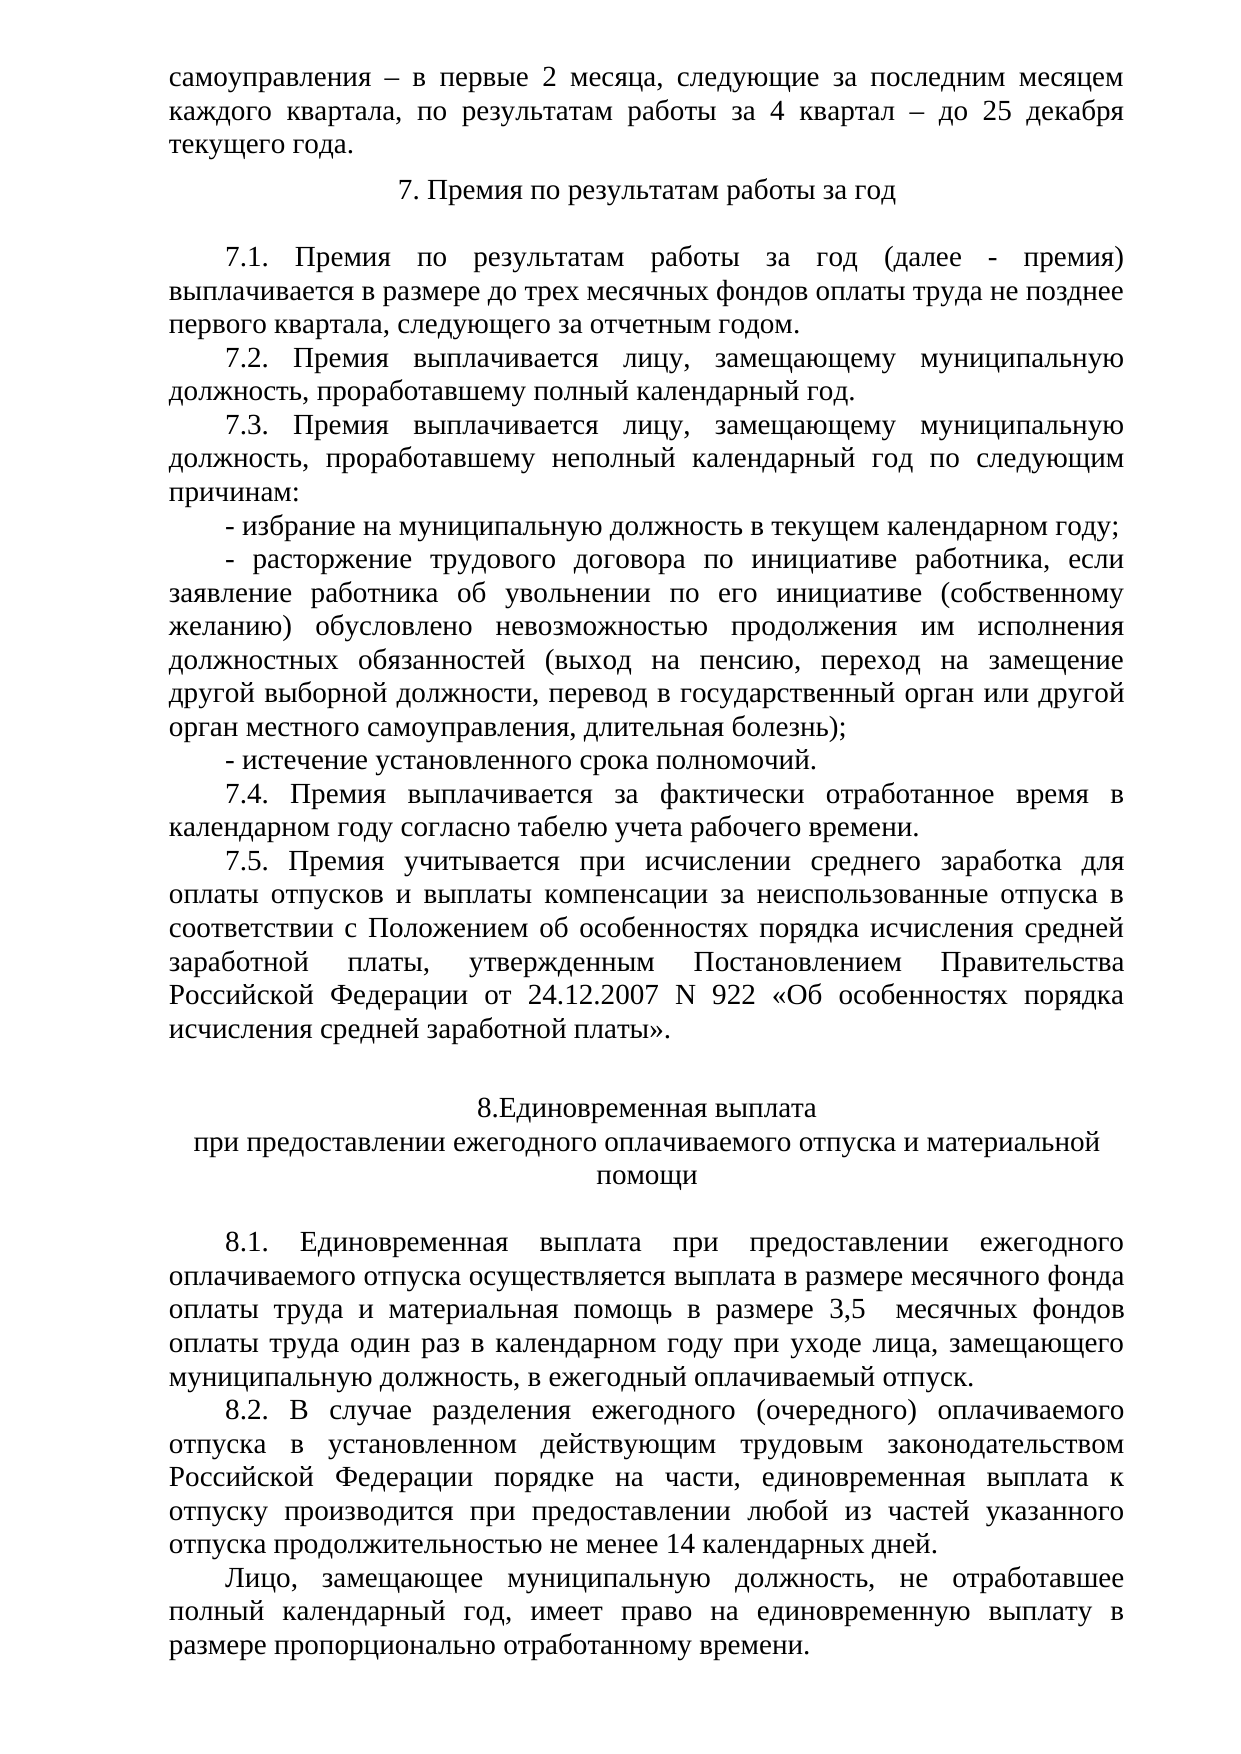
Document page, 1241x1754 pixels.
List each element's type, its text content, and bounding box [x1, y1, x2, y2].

text при предоставлении ежегодного оплачиваемого отпуска и материальной помощи [169, 1124, 1125, 1191]
text Лицо, замещающее муниципальную должность, не отработавшее полный календарный год, имеет право на единовременную выплату в размере пропорционально отработанному времени. [169, 1560, 1125, 1661]
text - избрание на муниципальную должность в текущем календарном году; [169, 508, 1125, 541]
text 7.2. Премия выплачивается лицу, замещающему муниципальную должность, проработавшему полный календарный год. [169, 340, 1125, 407]
text 7.5. Премия учитывается при исчислении среднего заработка для оплаты отпусков и выплаты компенсации за неиспользованные отпуска в соответствии с Положением об особенностях порядка исчисления средней заработной платы, утвержденным Постановлением Правительства Российской Федерации от 24.12.2007 N 922 «Об особенностях порядка исчисления средней заработной платы». [169, 843, 1125, 1044]
text 7.3. Премия выплачивается лицу, замещающему муниципальную должность, проработавшему неполный календарный год по следующим причинам: [169, 407, 1125, 508]
text 7.4. Премия выплачивается за фактически отработанное время в календарном году согласно табелю учета рабочего времени. [169, 776, 1125, 843]
text 7. Премия по результатам работы за год [169, 172, 1125, 206]
text - истечение установленного срока полномочий. [169, 742, 1125, 776]
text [169, 59, 1125, 160]
text 7.1. Премия по результатам работы за год (далее - премия) выплачивается в размере до трех месячных фондов оплаты труда не позднее первого квартала, следующего за отчетным годом. [169, 239, 1125, 340]
text 8.Единовременная выплата [169, 1090, 1125, 1124]
text 8.1. Единовременная выплата при предоставлении ежегодного оплачиваемого отпуска осуществляется выплата в размере месячного фонда оплаты труда и материальная помощь в размере 3,5 месячных фондов оплаты труда один раз в календарном году при уходе лица, замещающего муниципальную должность, в ежегодный оплачиваемый отпуск. [169, 1224, 1125, 1392]
text 8.2. В случае разделения ежегодного (очередного) оплачиваемого отпуска в установленном действующим трудовым законодательством Российской Федерации порядке на части, единовременная выплата к отпуску производится при предоставлении любой из частей указанного отпуска продолжительностью не менее 14 календарных дней. [169, 1392, 1125, 1560]
text - расторжение трудового договора по инициативе работника, если заявление работника об увольнении по его инициативе (собственному желанию) обусловлено невозможностью продолжения им исполнения должностных обязанностей (выход на пенсию, переход на замещение другой выборной должности, перевод в государственный орган или другой орган местного самоуправления, длительная болезнь); [169, 541, 1125, 742]
